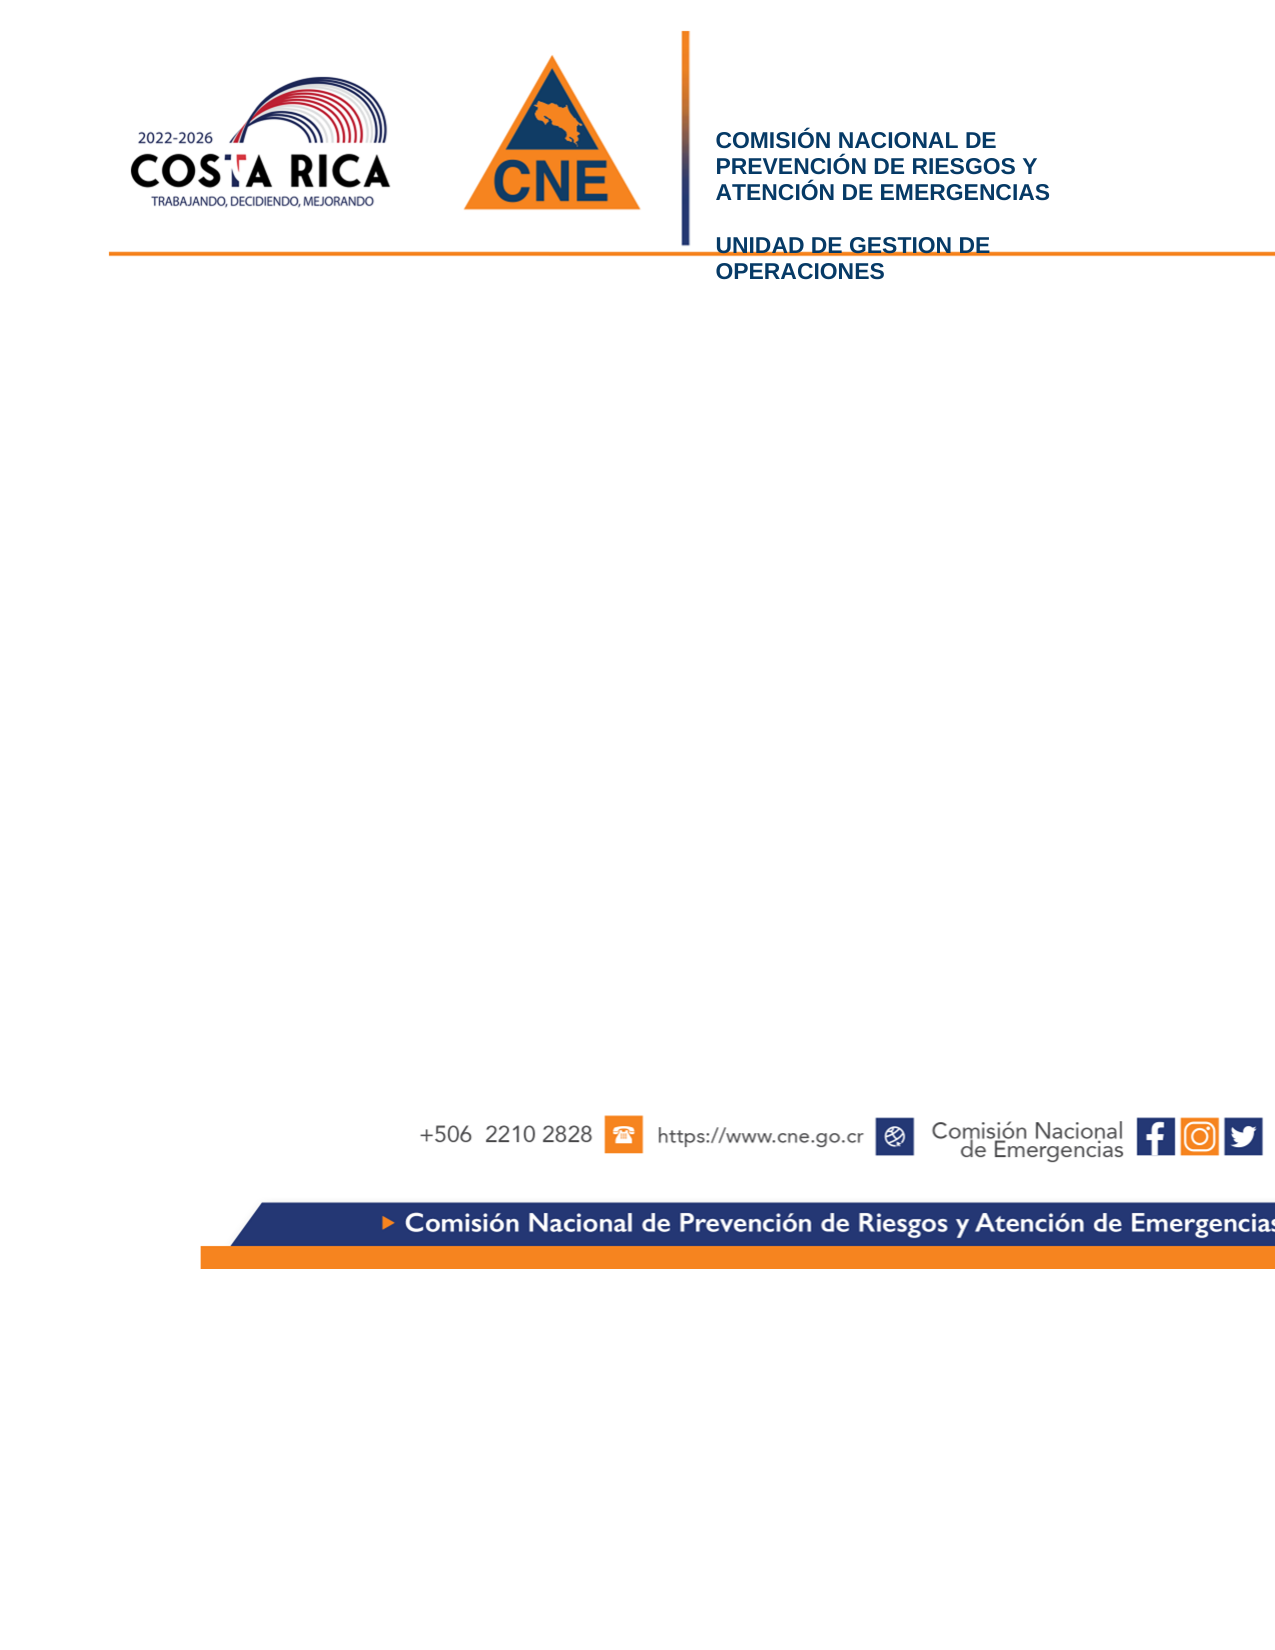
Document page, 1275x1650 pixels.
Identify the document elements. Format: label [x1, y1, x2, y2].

picture [44, 0, 1275, 941]
picture [200, 1086, 1275, 1269]
